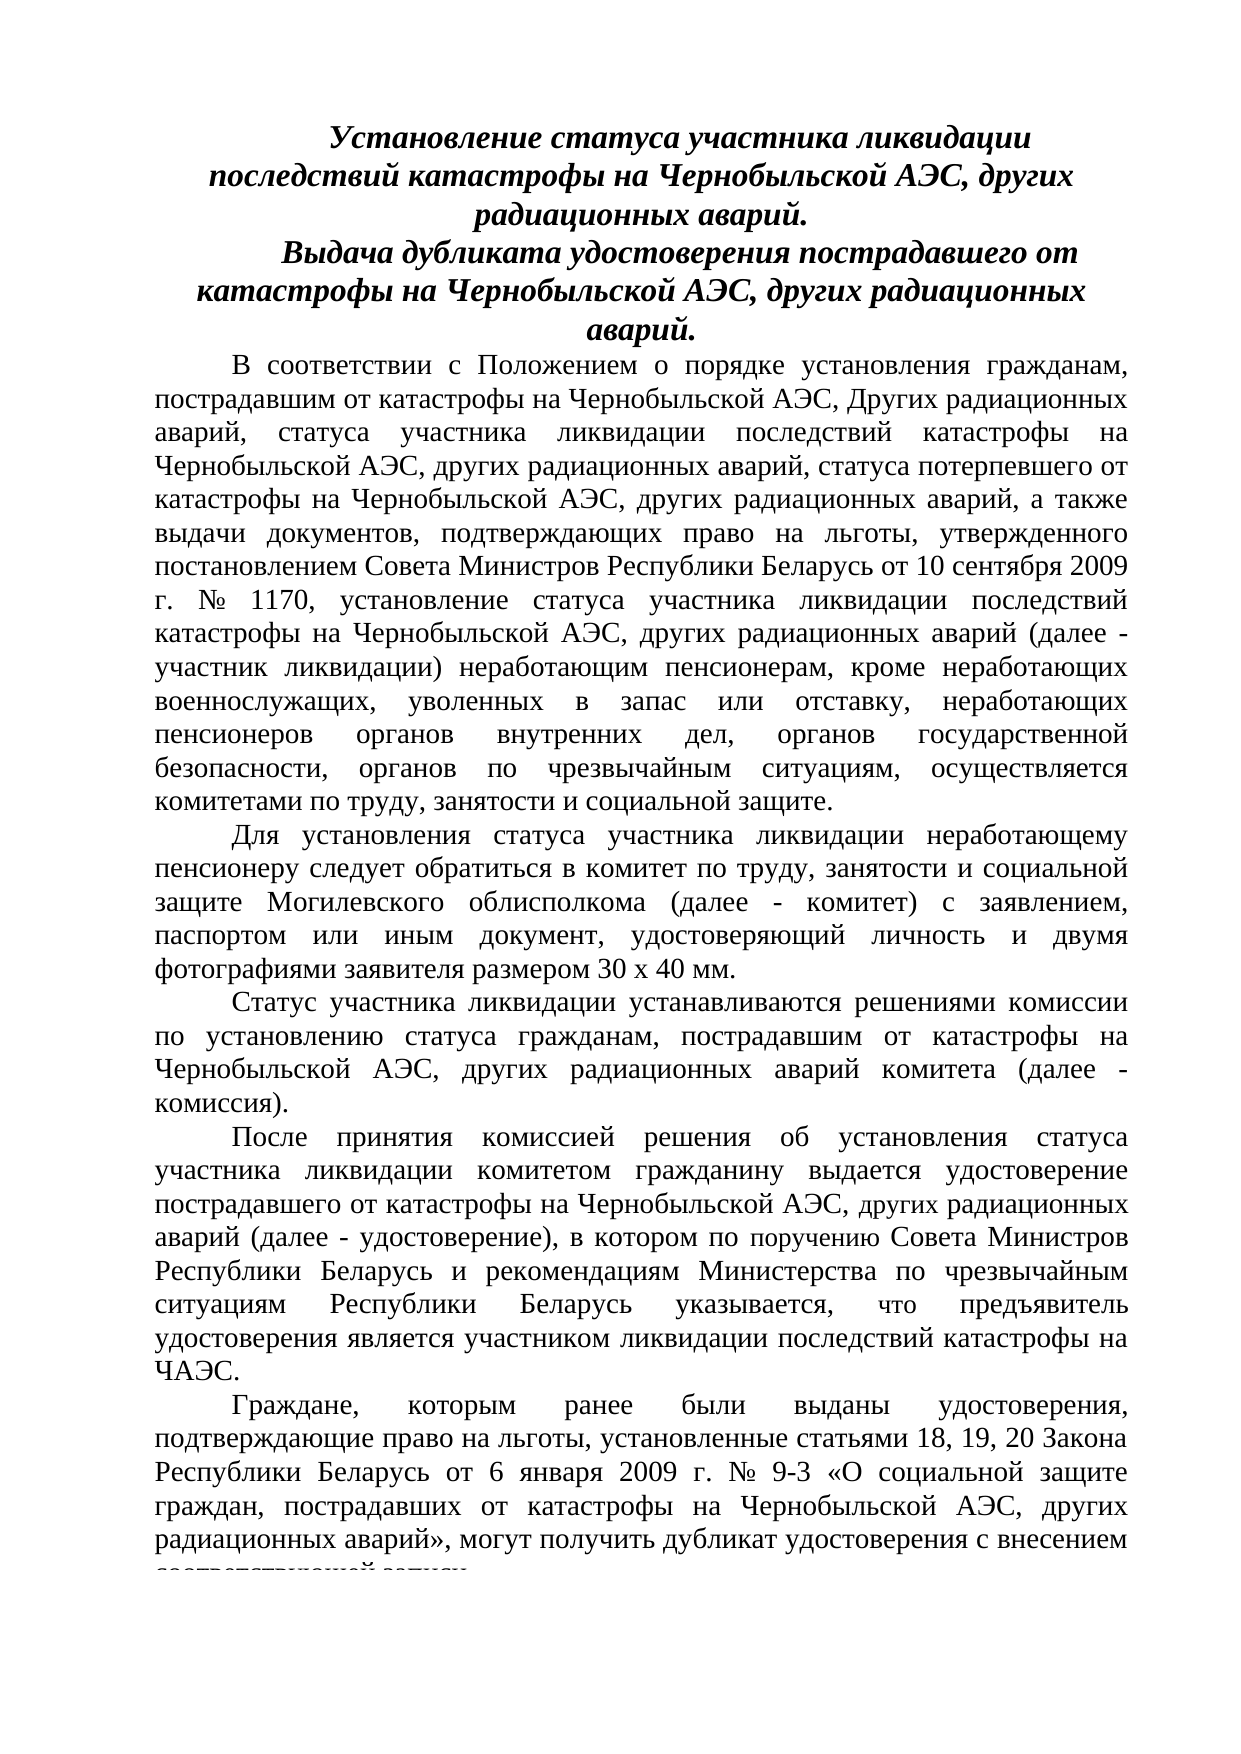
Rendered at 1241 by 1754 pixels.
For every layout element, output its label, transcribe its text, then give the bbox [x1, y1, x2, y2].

text Статус участника ликвидации устанавливаются решениями комиссии по установлению статуса гражданам, пострадавшим от катастрофы на Чернобыльской АЭС, других радиационных аварий комитета (далее - комиссия). [154, 984, 1129, 1119]
text Выдача дубликата удостоверения пострадавшего от катастрофы на Чернобыльской АЭС, других радиационных аварий. [154, 232, 1129, 347]
text Для установления статуса участника ликвидации неработающему пенсионеру следует обратиться в комитет по труду, занятости и социальной защите Могилевского облисполкома (далее - комитет) с заявлением, паспортом или иным документ, удостоверяющий личность и двумя фотографиями заявителя размером 30 х 40 мм. [154, 817, 1129, 984]
text Граждане, которым ранее были выданы удостоверения, подтверждающие право на льготы, установленные статьями 18, 19, 20 Закона Республики Беларусь от 6 января 2009 г. № 9-3 «О социальной защите граждан, пострадавших от катастрофы на Чернобыльской АЭС, других радиационных аварий», могут получить дубликат удостоверения с внесением соответствующей записи. [154, 1387, 1129, 1570]
text Установление статуса участника ликвидации последствий катастрофы на Чернобыльской АЭС, других радиационных аварий. [154, 117, 1129, 232]
text После принятия комиссией решения об установления статуса участника ликвидации комитетом гражданину выдается удостоверение пострадавшего от катастрофы на Чернобыльской АЭС, других радиационных аварий (далее - удостоверение), в котором по поручению Совета Министров Республики Беларусь и рекомендациям Министерства по чрезвычайным ситуациям Республики Беларусь указывается, что предъявитель удостоверения является участником ликвидации последствий катастрофы на ЧАЭС. [154, 1119, 1129, 1387]
text В соответствии с Положением о порядке установления гражданам, пострадавшим от катастрофы на Чернобыльской АЭС, Других радиационных аварий, статуса участника ликвидации последствий катастрофы на Чернобыльской АЭС, других радиационных аварий, статуса потерпевшего от катастрофы на Чернобыльской АЭС, других радиационных аварий, а также выдачи документов, подтверждающих право на льготы, утвержденного постановлением Совета Министров Республики Беларусь от 10 сентября 2009 г. № 1170, установление статуса участника ликвидации последствий катастрофы на Чернобыльской АЭС, других радиационных аварий (далее - участник ликвидации) неработающим пенсионерам, кроме неработающих военнослужащих, уволенных в запас или отставку, неработающих пенсионеров органов внутренних дел, органов государственной безопасности, органов по чрезвычайным ситуациям, осуществляется комитетами по труду, занятости и социальной защите. [154, 347, 1129, 817]
